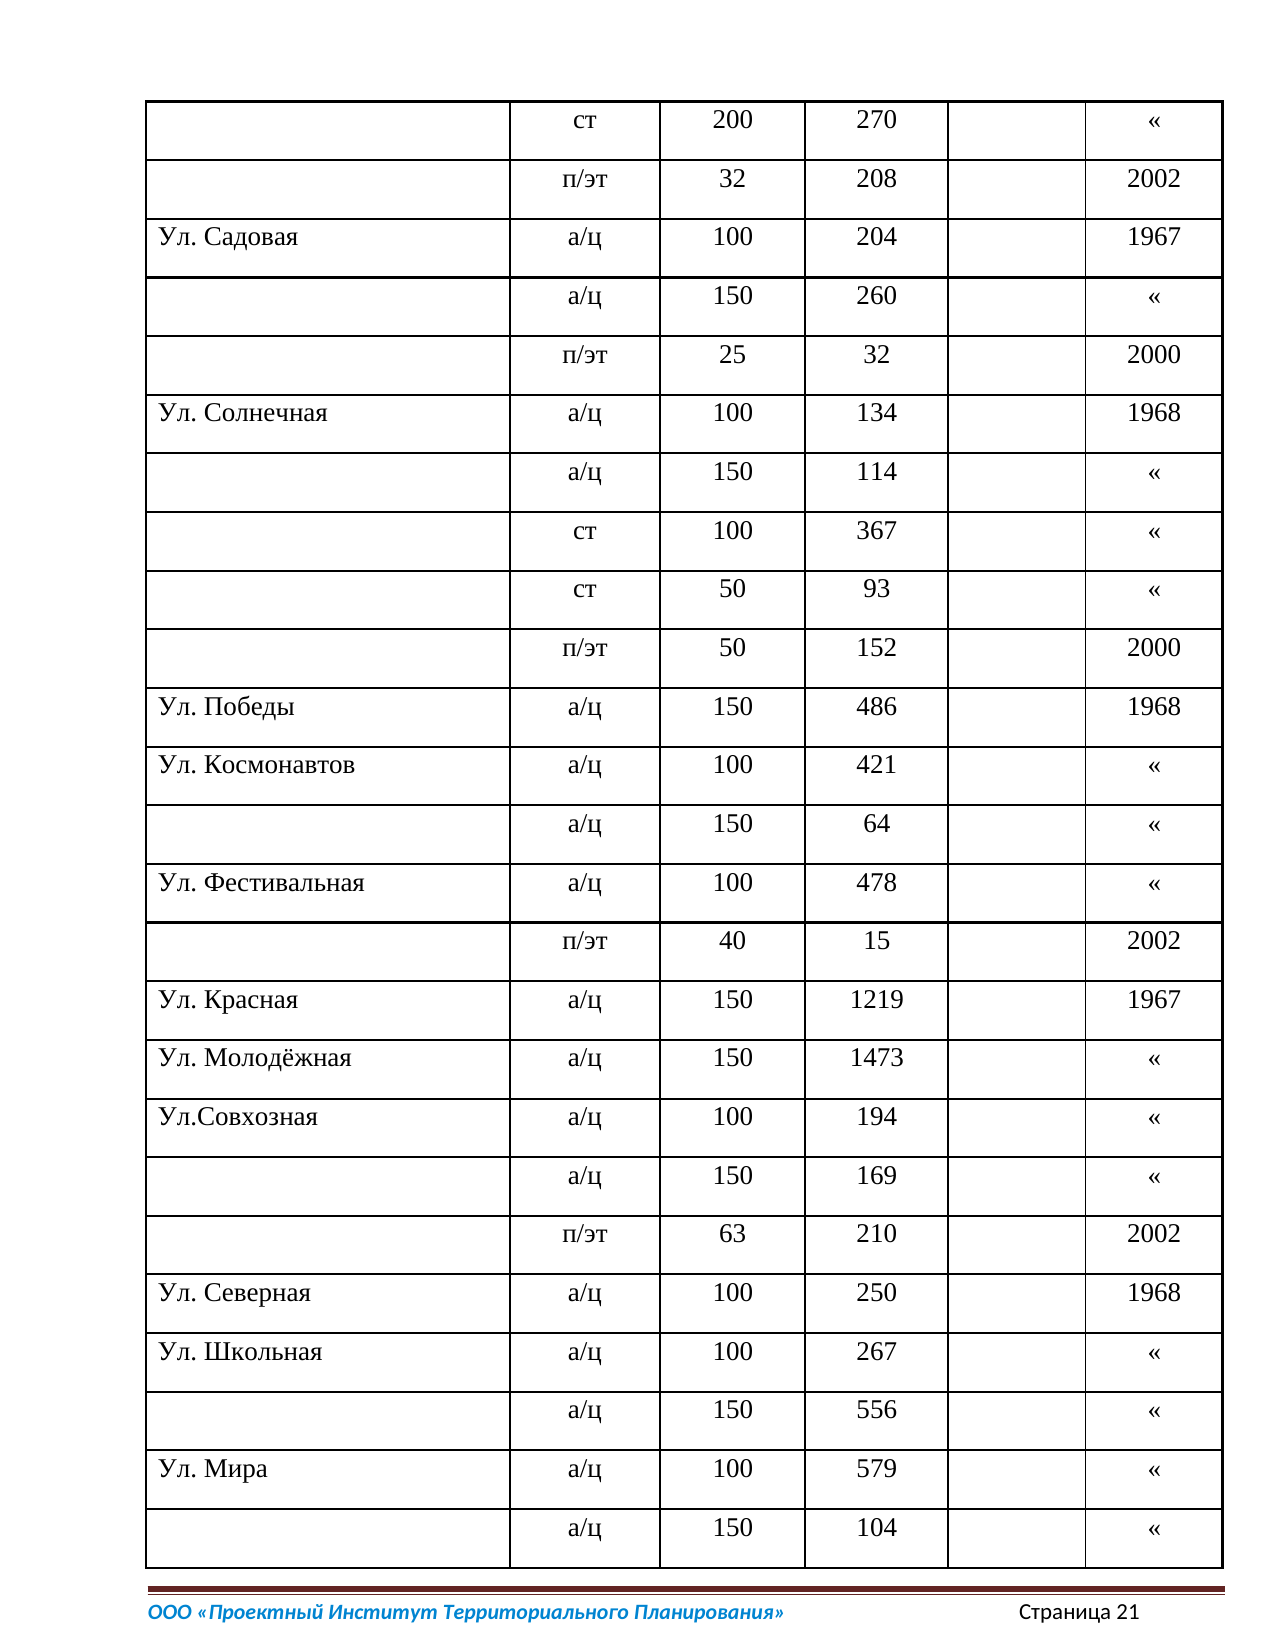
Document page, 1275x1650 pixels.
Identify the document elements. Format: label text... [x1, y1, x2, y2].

table_cell ст [511, 572, 659, 628]
table_cell Ул. Фестивальная [147, 865, 509, 921]
table_cell 40 [661, 924, 804, 980]
table_cell « [1086, 806, 1221, 863]
table_cell 1968 [1086, 689, 1221, 746]
table_cell « [1086, 513, 1221, 569]
table_cell Ул. Северная [147, 1275, 509, 1332]
table_cell 152 [806, 630, 947, 687]
table_cell 50 [661, 630, 804, 687]
table_cell 260 [806, 279, 947, 335]
table_cell « [1086, 103, 1221, 159]
table_cell Ул. Садовая [147, 220, 509, 276]
table_cell 2002 [1086, 924, 1221, 980]
table_cell 150 [661, 982, 804, 1039]
table_cell 93 [806, 572, 947, 628]
table_cell а/ц [511, 865, 659, 921]
table_cell [949, 572, 1085, 628]
table_cell « [1086, 572, 1221, 628]
table_cell 1967 [1086, 220, 1221, 276]
table_cell 169 [806, 1158, 947, 1215]
table_cell [949, 1275, 1085, 1332]
table_cell Ул. Победы [147, 689, 509, 746]
table_cell « [1086, 279, 1221, 335]
table_cell а/ц [511, 1158, 659, 1215]
table_cell а/ц [511, 689, 659, 746]
table_cell а/ц [511, 396, 659, 452]
table_cell [147, 572, 509, 628]
table_cell [949, 1451, 1085, 1508]
table_cell 134 [806, 396, 947, 452]
table_cell 150 [661, 279, 804, 335]
table_cell [949, 396, 1085, 452]
table_cell [949, 865, 1085, 921]
table_cell 210 [806, 1217, 947, 1273]
table_cell 25 [661, 337, 804, 394]
table_cell 267 [806, 1334, 947, 1391]
table_cell 150 [661, 1393, 804, 1449]
table_cell 556 [806, 1393, 947, 1449]
table_cell а/ц [511, 1275, 659, 1332]
table_cell 2002 [1086, 1217, 1221, 1273]
table_cell 2000 [1086, 630, 1221, 687]
table_cell [147, 1158, 509, 1215]
table_cell а/ц [511, 1100, 659, 1156]
table_cell « [1086, 1158, 1221, 1215]
table_cell 63 [661, 1217, 804, 1273]
table_cell « [1086, 1510, 1221, 1567]
table_cell 100 [661, 1275, 804, 1332]
table_cell 100 [661, 748, 804, 804]
table_cell ст [511, 513, 659, 569]
table_cell п/эт [511, 924, 659, 980]
table_cell 64 [806, 806, 947, 863]
table_cell а/ц [511, 1041, 659, 1097]
table_cell 100 [661, 513, 804, 569]
table_cell 250 [806, 1275, 947, 1332]
table_cell 150 [661, 1510, 804, 1567]
table_cell [147, 924, 509, 980]
table_cell [949, 806, 1085, 863]
table_cell 208 [806, 161, 947, 218]
table_cell 32 [661, 161, 804, 218]
table_cell 50 [661, 572, 804, 628]
table_cell 2002 [1086, 161, 1221, 218]
table_cell [949, 982, 1085, 1039]
table_cell « [1086, 748, 1221, 804]
table_cell 367 [806, 513, 947, 569]
table_cell « [1086, 1334, 1221, 1391]
table_cell 486 [806, 689, 947, 746]
table_cell п/эт [511, 1217, 659, 1273]
table_cell [147, 1217, 509, 1273]
table_cell 1473 [806, 1041, 947, 1097]
table_cell [949, 454, 1085, 511]
table_cell Ул.Совхозная [147, 1100, 509, 1156]
table_cell 200 [661, 103, 804, 159]
table_cell [949, 161, 1085, 218]
table_cell [949, 1510, 1085, 1567]
table_cell ст [511, 103, 659, 159]
table_cell 1219 [806, 982, 947, 1039]
table_cell 150 [661, 689, 804, 746]
table_cell Ул. Красная [147, 982, 509, 1039]
table_cell [147, 806, 509, 863]
table_cell [147, 103, 509, 159]
table_cell 1968 [1086, 396, 1221, 452]
table_cell Ул. Космонавтов [147, 748, 509, 804]
table_cell а/ц [511, 1334, 659, 1391]
table_cell [147, 1510, 509, 1567]
table_cell « [1086, 1100, 1221, 1156]
table_cell [949, 1393, 1085, 1449]
table_cell [949, 1158, 1085, 1215]
table_cell 1967 [1086, 982, 1221, 1039]
table_cell [949, 689, 1085, 746]
table_cell [147, 337, 509, 394]
table_cell [949, 924, 1085, 980]
table_cell [147, 161, 509, 218]
table_cell 114 [806, 454, 947, 511]
table_cell 421 [806, 748, 947, 804]
table_cell [949, 1217, 1085, 1273]
table_cell [147, 630, 509, 687]
table_cell [949, 1100, 1085, 1156]
table_cell 100 [661, 396, 804, 452]
table_cell а/ц [511, 1393, 659, 1449]
table_cell [949, 103, 1085, 159]
table_cell Ул. Школьная [147, 1334, 509, 1391]
table_cell [949, 337, 1085, 394]
table_cell 100 [661, 1100, 804, 1156]
table_cell 15 [806, 924, 947, 980]
table_cell а/ц [511, 982, 659, 1039]
table_cell 2000 [1086, 337, 1221, 394]
table_cell Ул. Мира [147, 1451, 509, 1508]
table_cell « [1086, 865, 1221, 921]
table_cell Ул. Молодёжная [147, 1041, 509, 1097]
table_cell а/ц [511, 279, 659, 335]
table_cell [949, 220, 1085, 276]
table_cell [949, 630, 1085, 687]
table_cell 1968 [1086, 1275, 1221, 1332]
table_cell 100 [661, 1334, 804, 1391]
table_cell [147, 279, 509, 335]
table_cell а/ц [511, 748, 659, 804]
table_cell [949, 279, 1085, 335]
table_cell [949, 748, 1085, 804]
table_cell а/ц [511, 454, 659, 511]
table_cell [949, 513, 1085, 569]
table_cell 104 [806, 1510, 947, 1567]
table_cell а/ц [511, 1451, 659, 1508]
table_cell п/эт [511, 161, 659, 218]
table_cell [147, 1393, 509, 1449]
table_cell п/эт [511, 630, 659, 687]
table_cell [147, 513, 509, 569]
table_cell 100 [661, 865, 804, 921]
table_cell а/ц [511, 806, 659, 863]
table_cell 270 [806, 103, 947, 159]
table_cell « [1086, 454, 1221, 511]
table_cell а/ц [511, 220, 659, 276]
table_cell « [1086, 1041, 1221, 1097]
table_cell 204 [806, 220, 947, 276]
table_cell 194 [806, 1100, 947, 1156]
table_cell [949, 1041, 1085, 1097]
table_cell 478 [806, 865, 947, 921]
table_cell а/ц [511, 1510, 659, 1567]
table_cell Ул. Солнечная [147, 396, 509, 452]
table_cell « [1086, 1451, 1221, 1508]
table_cell 150 [661, 454, 804, 511]
table_cell 150 [661, 1158, 804, 1215]
table_cell 100 [661, 1451, 804, 1508]
table_cell [147, 454, 509, 511]
table_cell [949, 1334, 1085, 1391]
table_cell 150 [661, 1041, 804, 1097]
table_cell 579 [806, 1451, 947, 1508]
table_cell 100 [661, 220, 804, 276]
table_cell 150 [661, 806, 804, 863]
table_cell п/эт [511, 337, 659, 394]
table_cell « [1086, 1393, 1221, 1449]
table_cell 32 [806, 337, 947, 394]
